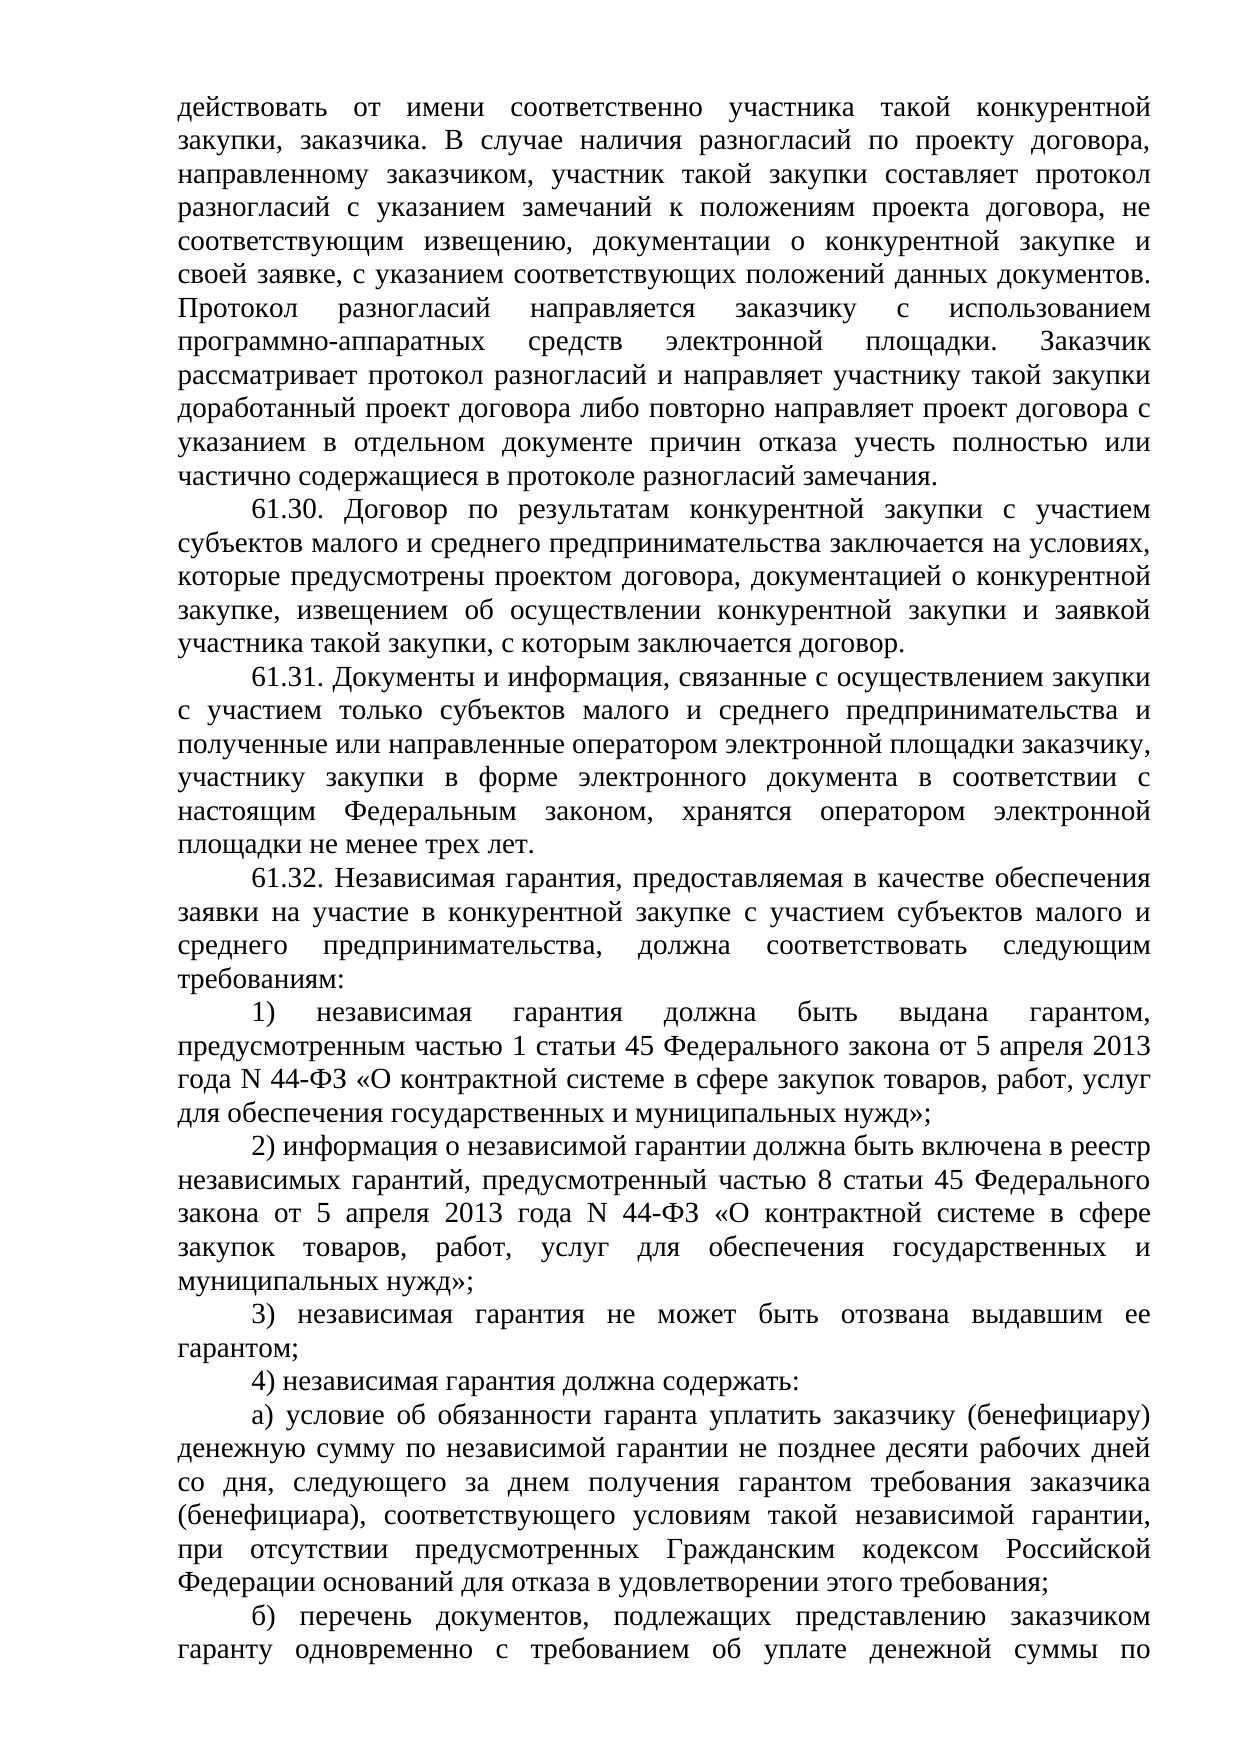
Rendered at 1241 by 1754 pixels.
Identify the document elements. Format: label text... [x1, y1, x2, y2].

text 61.32. Независимая гарантия, предоставляемая в качестве обеспечения заявки на участие в конкурентной закупке с участием субъектов малого и среднего предпринимательства, должна соответствовать следующим требованиям: [177, 860, 1152, 994]
text 61.30. Договор по результатам конкурентной закупки с участием субъектов малого и среднего предпринимательства заключается на условиях, которые предусмотрены проектом договора, документацией о конкурентной закупке, извещением об осуществлении конкурентной закупки и заявкой участника такой закупки, с которым заключается договор. [177, 491, 1152, 659]
text 2) информация о независимой гарантии должна быть включена в реестр независимых гарантий, предусмотренный частью 8 статьи 45 Федерального закона от 5 апреля 2013 года N 44-ФЗ «О контрактной системе в сфере закупок товаров, работ, услуг для обеспечения государственных и муниципальных нужд»; [177, 1128, 1152, 1296]
text 4) независимая гарантия должна содержать: [177, 1363, 1152, 1397]
text 61.31. Документы и информация, связанные с осуществлением закупки с участием только субъектов малого и среднего предпринимательства и полученные или направленные оператором электронной площадки заказчику, участнику закупки в форме электронного документа в соответствии с настоящим Федеральным законом, хранятся оператором электронной площадки не менее трех лет. [177, 659, 1152, 860]
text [177, 89, 1152, 491]
text 3) независимая гарантия не может быть отозвана выдавшим ее гарантом; [177, 1296, 1152, 1363]
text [177, 1598, 1152, 1665]
text 1) независимая гарантия должна быть выдана гарантом, предусмотренным частью 1 статьи 45 Федерального закона от 5 апреля 2013 года N 44-ФЗ «О контрактной системе в сфере закупок товаров, работ, услуг для обеспечения государственных и муниципальных нужд»; [177, 994, 1152, 1128]
text а) условие об обязанности гаранта уплатить заказчику (бенефициару) денежную сумму по независимой гарантии не позднее десяти рабочих дней со дня, следующего за днем получения гарантом требования заказчика (бенефициара), соответствующего условиям такой независимой гарантии, при отсутствии предусмотренных Гражданским кодексом Российской Федерации оснований для отказа в удовлетворении этого требования; [177, 1397, 1152, 1598]
